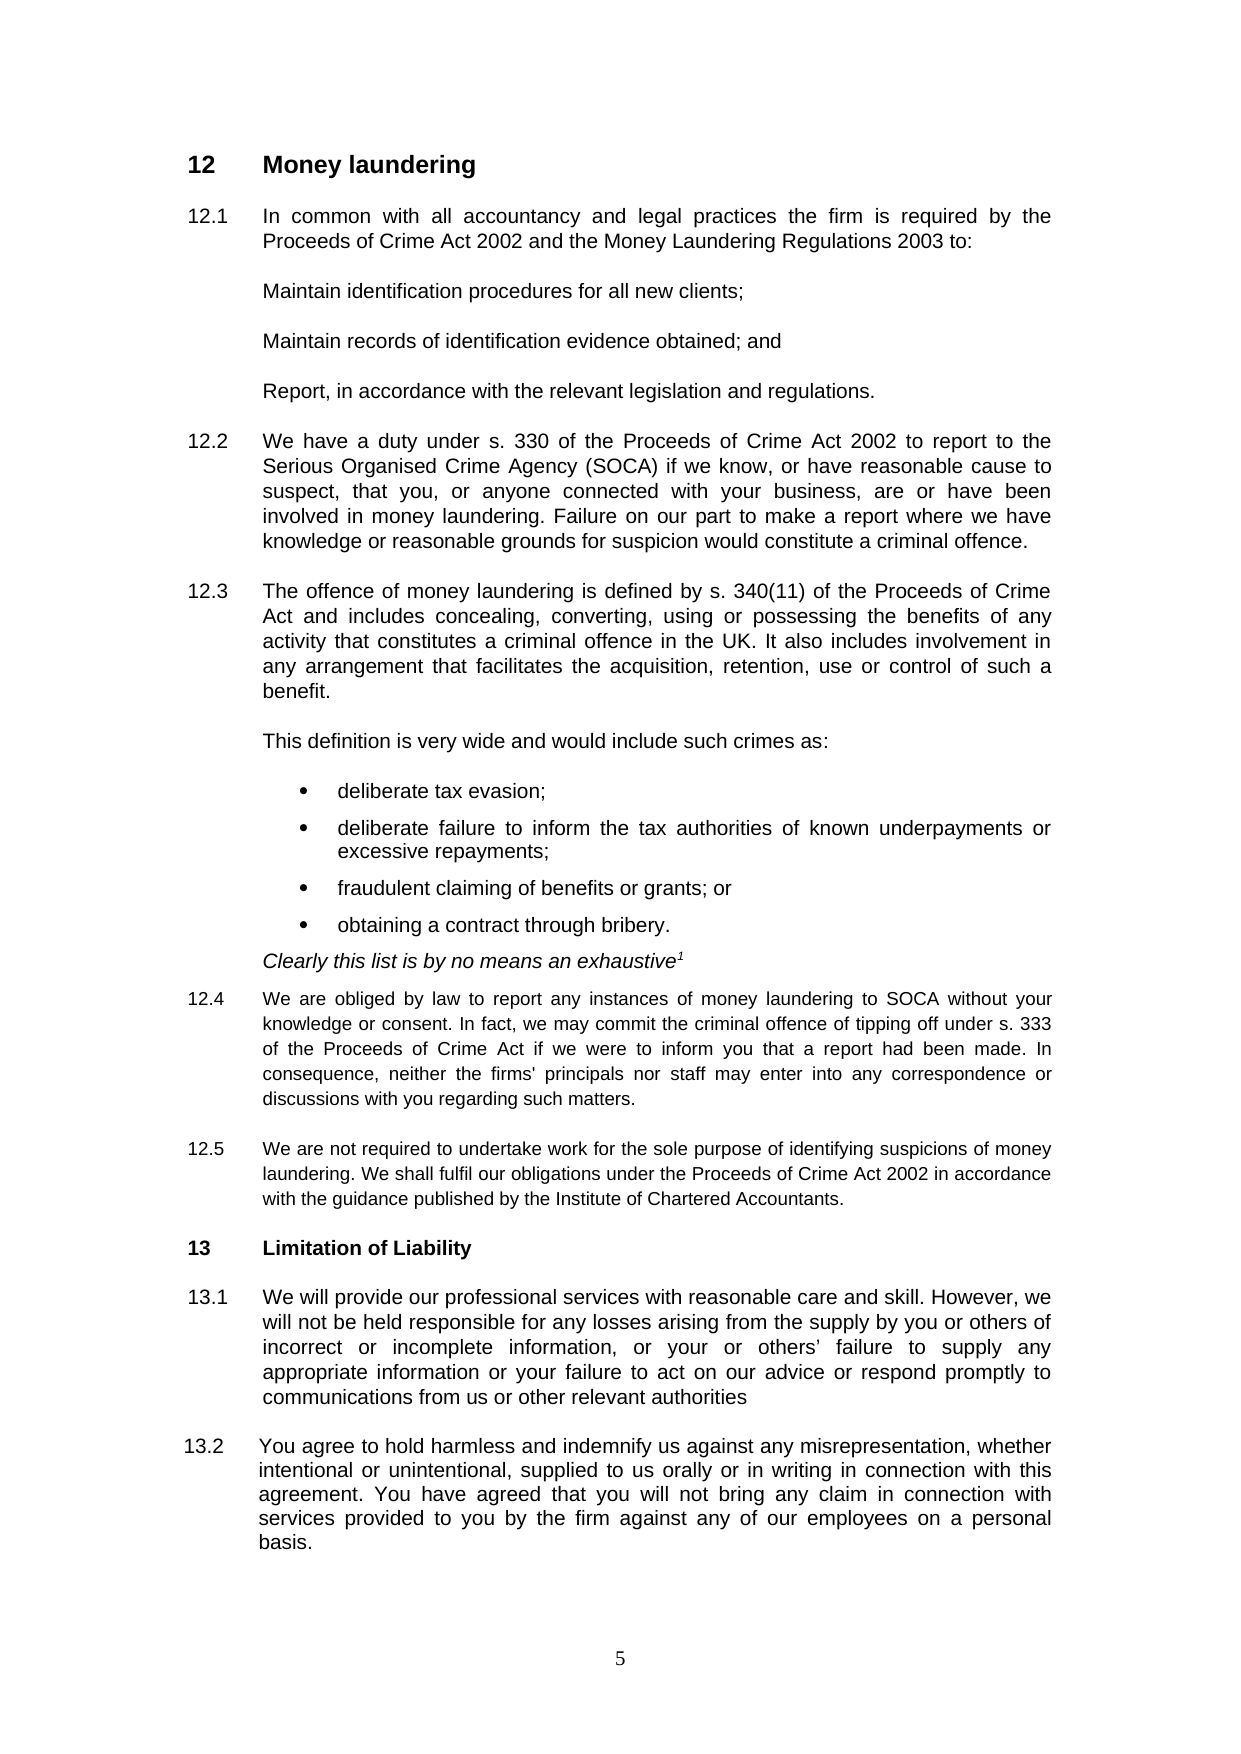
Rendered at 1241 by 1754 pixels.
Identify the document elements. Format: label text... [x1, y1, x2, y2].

text Maintain identification procedures for all new clients; [187, 279, 1053, 304]
text Report, in accordance with the relevant legislation and regulations. [187, 379, 1053, 404]
text 13.1 We will provide our professional services with reasonable care and skill. However, we will not be held responsible for any losses arising from the supply by you or others of incorrect or incomplete information, or your or others’ failure to supply any appropriate information or your failure to act on our advice or respond promptly to communications from us or other relevant authorities [187, 1284, 1053, 1409]
text Clearly this list is by no means an exhaustive1 [262, 949, 1053, 973]
text This definition is very wide and would include such crimes as: [262, 729, 1053, 754]
text 12.2 We have a duty under s. 330 of the Proceeds of Crime Act 2002 to report to the Serious Organised Crime Agency (SOCA) if we know, or have reasonable cause to suspect, that you, or anyone connected with your business, are or have been involved in money laundering. Failure on our part to make a report where we have knowledge or reasonable grounds for suspicion would constitute a criminal offence. [187, 429, 1053, 554]
text Maintain records of identification evidence obtained; and [187, 329, 1053, 354]
list fraudulent claiming of benefits or grants; or [300, 876, 1053, 900]
text 12.3 The offence of money laundering is defined by s. 340(11) of the Proceeds of Crime Act and includes concealing, converting, using or possessing the benefits of any activity that constitutes a criminal offence in the UK. It also includes involvement in any arrangement that facilitates the acquisition, retention, use or control of such a benefit. [187, 579, 1053, 704]
text 13 Limitation of Liability [187, 1235, 1053, 1259]
text 13.2 You agree to hold harmless and indemnify us against any misrepresentation, whether intentional or unintentional, supplied to us orally or in writing in connection with this agreement. You have agreed that you will not bring any claim in connection with services provided to you by the firm against any of our employees on a personal basis. [183, 1434, 1053, 1554]
list deliberate tax evasion; [300, 779, 1053, 803]
text 12.5 We are not required to undertake work for the sole purpose of identifying suspicions of money laundering. We shall fulfil our obligations under the Proceeds of Crime Act 2002 in accordance with the guidance published by the Institute of Chartered Accountants. [187, 1135, 1053, 1210]
list deliberate failure to inform the tax authorities of known underpayments or excessive repayments; [300, 815, 1053, 863]
text 12 Money laundering [187, 150, 1053, 179]
text 12.4 We are obliged by law to report any instances of money laundering to SOCA without your knowledge or consent. In fact, we may commit the criminal offence of tipping off under s. 333 of the Proceeds of Crime Act if we were to inform you that a report had been made. In consequence, neither the firms' principals nor staff may enter into any correspondence or discussions with you regarding such matters. [187, 985, 1053, 1110]
text 12.1 In common with all accountancy and legal practices the firm is required by the Proceeds of Crime Act 2002 and the Money Laundering Regulations 2003 to: [187, 204, 1053, 254]
list obtaining a contract through bribery. [300, 912, 1053, 936]
